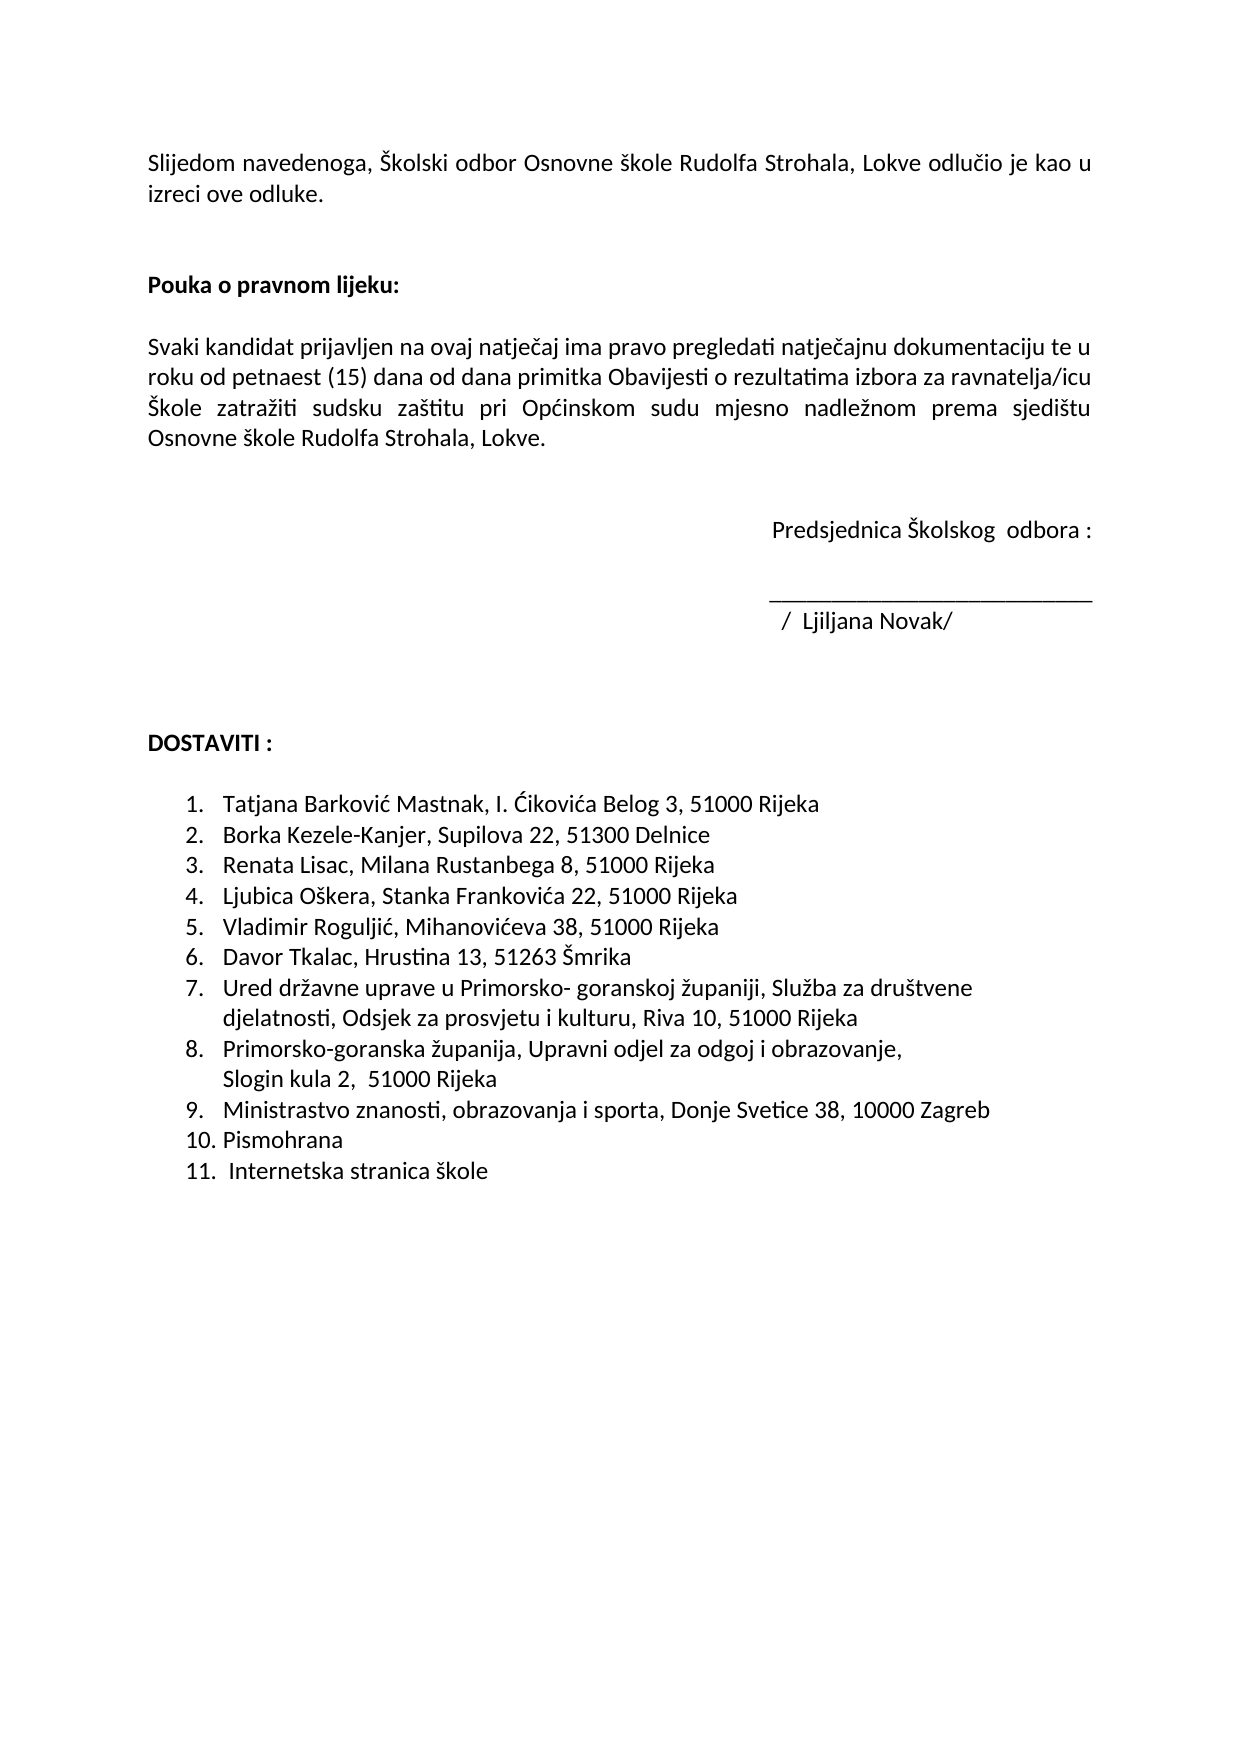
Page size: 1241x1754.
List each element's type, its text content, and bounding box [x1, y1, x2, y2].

list Tatjana Barković Mastnak, I. Ćikovića Belog 3, 51000 Rijeka [185, 788, 1093, 819]
list Renata Lisac, Milana Rustanbega 8, 51000 Rijeka [185, 849, 1093, 880]
list Ministrastvo znanosti, obrazovanja i sporta, Donje Svetice 38, 10000 Zagreb [185, 1094, 1093, 1124]
text __________________________ [148, 575, 1093, 605]
list Primorsko-goranska županija, Upravni odjel za odgoj i obrazovanje, [185, 1033, 1093, 1063]
list Davor Tkalac, Hrustina 13, 51263 Šmrika [185, 941, 1093, 972]
text Pouka o pravnom lijeku: [148, 270, 1093, 300]
text Slijedom navedenoga, Školski odbor Osnovne škole Rudolfa Strohala, Lokve odlučio je kao u izreci ove odluke. [148, 148, 1093, 209]
text / Ljiljana Novak/ [148, 605, 1093, 636]
list Vladimir Roguljić, Mihanovićeva 38, 51000 Rijeka [185, 911, 1093, 941]
list Internetska stranica škole [185, 1155, 1093, 1185]
list Ured državne uprave u Primorsko- goranskoj županiji, Služba za društvene djelatnosti, Odsjek za prosvjetu i kulturu, Riva 10, 51000 Rijeka [185, 972, 1093, 1033]
list Ljubica Oškera, Stanka Frankovića 22, 51000 Rijeka [185, 880, 1093, 911]
list Borka Kezele-Kanjer, Supilova 22, 51300 Delnice [185, 819, 1093, 849]
text DOSTAVITI : [148, 727, 1093, 758]
list Pismohrana [185, 1124, 1093, 1155]
list Slogin kula 2, 51000 Rijeka [223, 1063, 1093, 1094]
text Svaki kandidat prijavljen na ovaj natječaj ima pravo pregledati natječajnu dokumentaciju te u roku od petnaest (15) dana od dana primitka Obavijesti o rezultatima izbora za ravnatelja/icu Škole zatražiti sudsku zaštitu pri Općinskom sudu mjesno nadležnom prema sjedištu Osnovne škole Rudolfa Strohala, Lokve. [148, 331, 1093, 453]
text Predsjednica Školskog odbora : [148, 514, 1093, 544]
